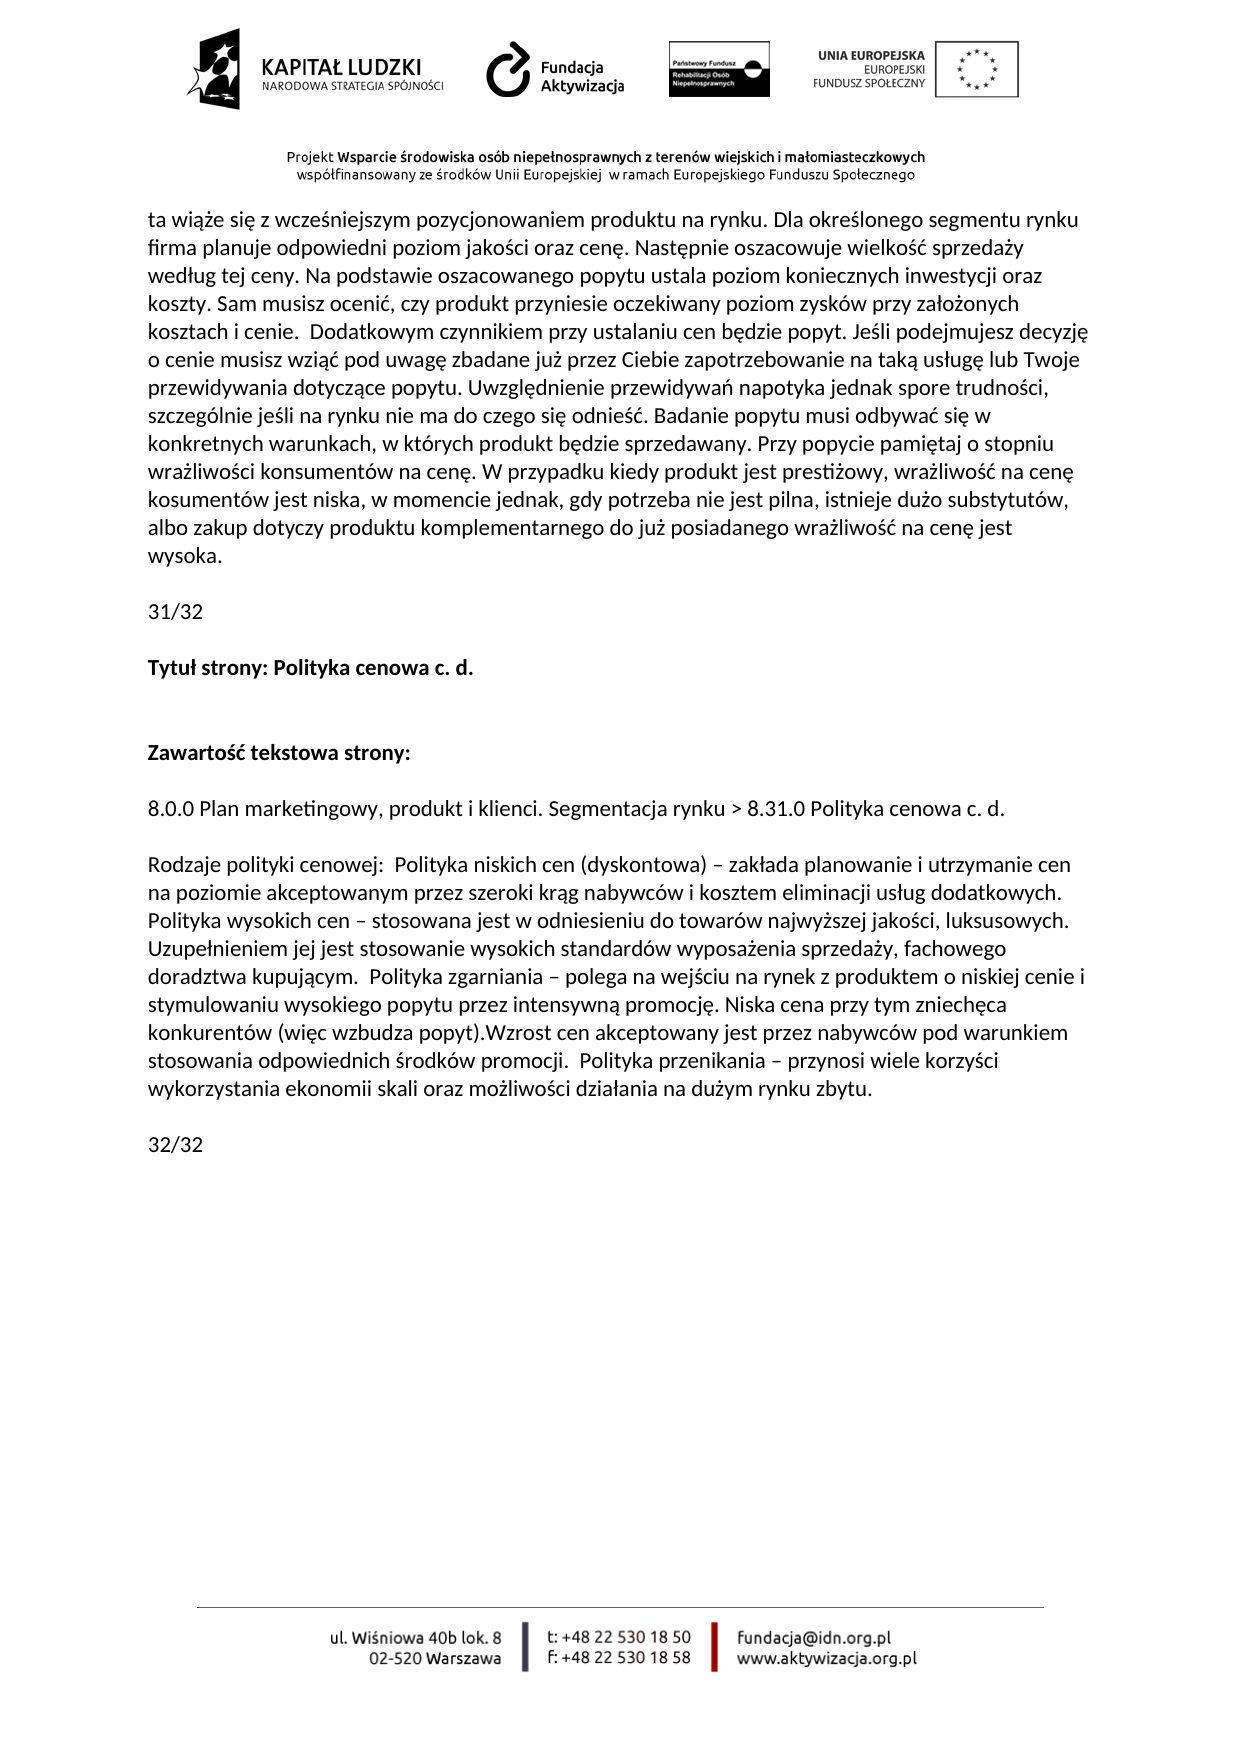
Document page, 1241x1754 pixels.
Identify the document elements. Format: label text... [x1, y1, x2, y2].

picture [148, 0, 1092, 195]
text 31/32 [148, 597, 1093, 626]
text 8.0.0 Plan marketingowy, produkt i klienci. Segmentacja rynku > 8.31.0 Polityka cenowa c. d. [148, 794, 1093, 822]
text 32/32 [148, 1130, 1093, 1158]
picture [0, 1606, 1241, 1707]
text Tytuł strony: Polityka cenowa c. d. [148, 653, 1093, 682]
text Zawartość tekstowa strony: [148, 738, 1093, 766]
text Rodzaje polityki cenowej: Polityka niskich cen (dyskontowa) – zakłada planowanie i utrzymanie cen na poziomie akceptowanym przez szeroki krąg nabywców i kosztem eliminacji usług dodatkowych. Polityka wysokich cen – stosowana jest w odniesieniu do towarów najwyższej jakości, luksusowych. Uzupełnieniem jej jest stosowanie wysokich standardów wyposażenia sprzedaży, fachowego doradztwa kupującym. Polityka zgarniania – polega na wejściu na rynek z produktem o niskiej cenie i stymulowaniu wysokiego popytu przez intensywną promocję. Niska cena przy tym zniechęca konkurentów (więc wzbudza popyt).Wzrost cen akceptowany jest przez nabywców pod warunkiem stosowania odpowiednich środków promocji. Polityka przenikania – przynosi wiele korzyści wykorzystania ekonomii skali oraz możliwości działania na dużym rynku zbytu. [148, 850, 1093, 1102]
